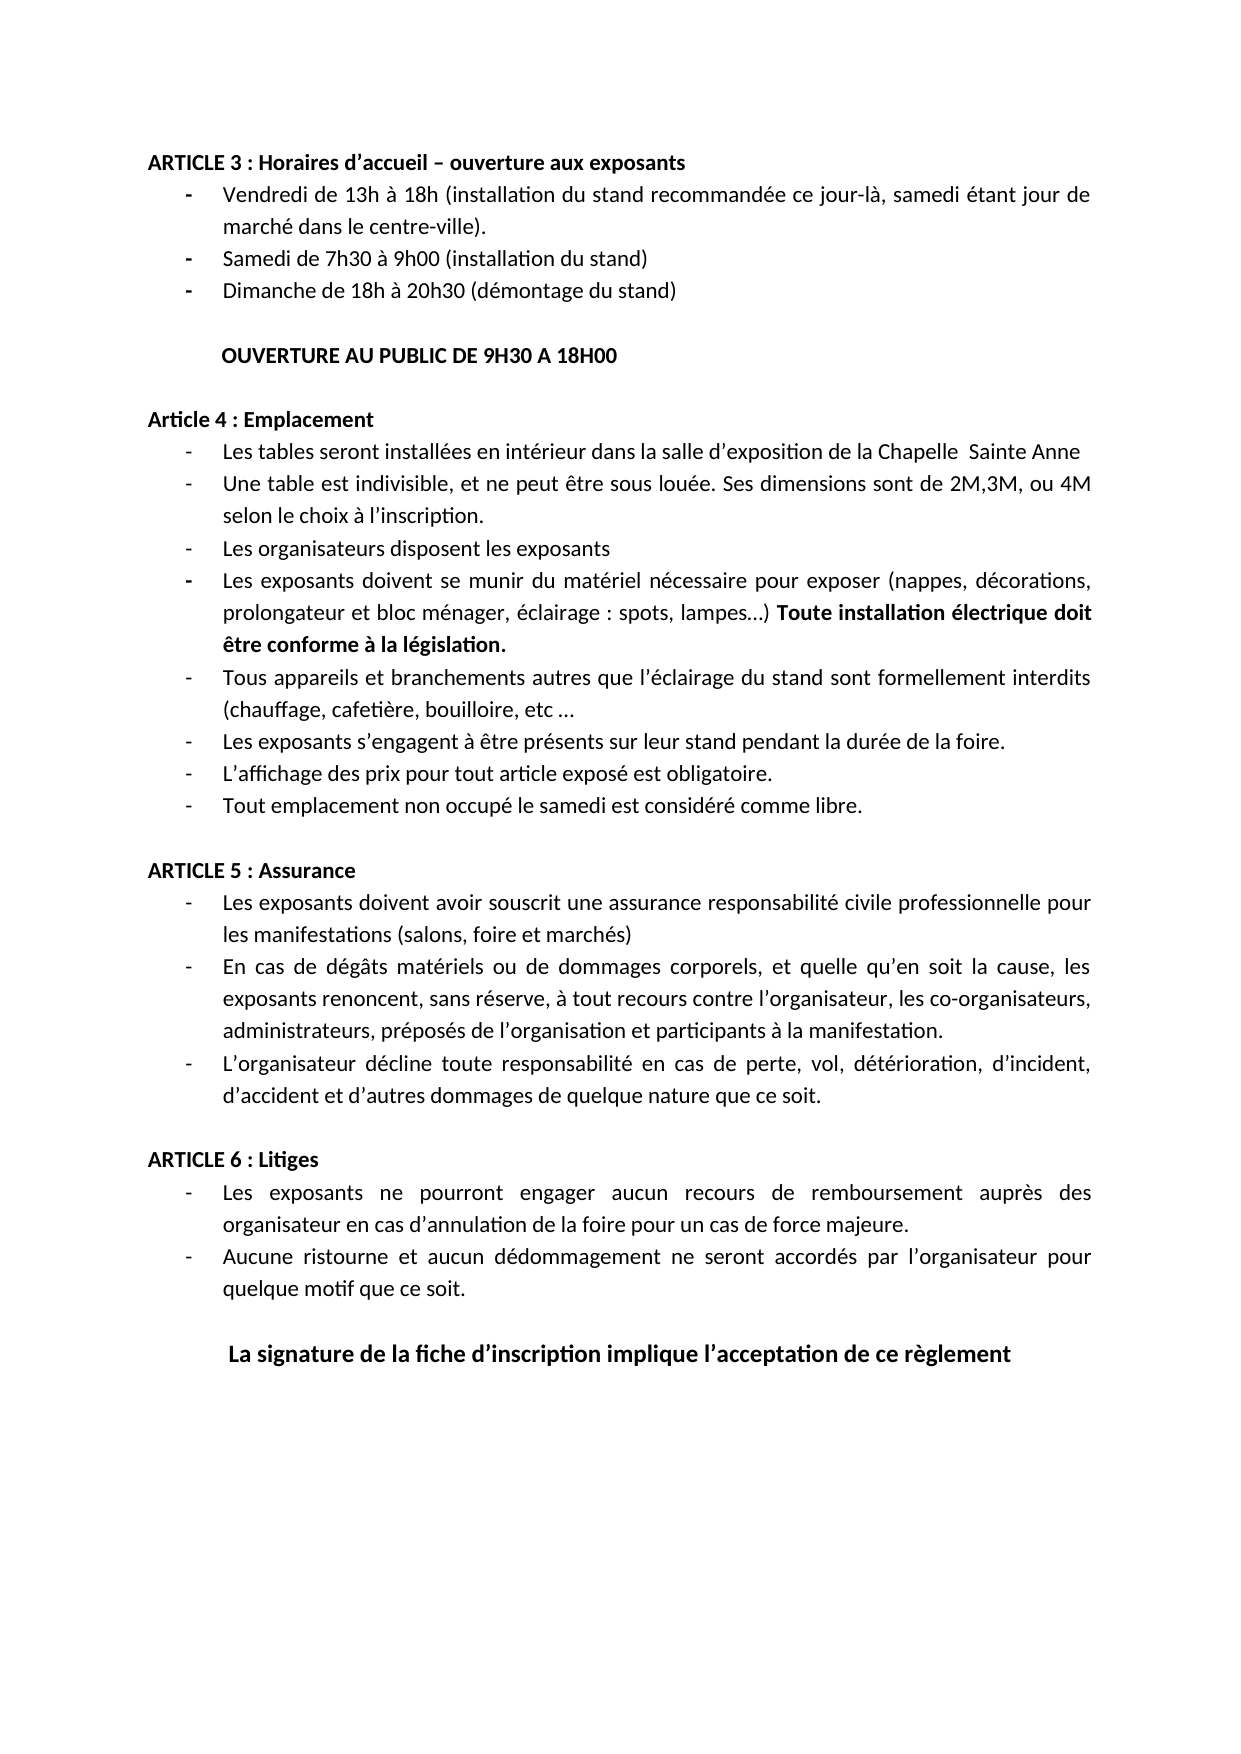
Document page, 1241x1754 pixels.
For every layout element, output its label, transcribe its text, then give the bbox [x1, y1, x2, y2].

text OUVERTURE AU PUBLIC DE 9H30 A 18H00 [148, 341, 1093, 369]
list Vendredi de 13h à 18h (installation du stand recommandée ce jour-là, samedi étant jour de marché dans le centre-ville). [185, 180, 1093, 240]
list Dimanche de 18h à 20h30 (démontage du stand) [185, 276, 1093, 304]
list Aucune ristourne et aucun dédommagement ne seront accordés par l’organisateur pour quelque motif que ce soit. [185, 1242, 1093, 1302]
list Samedi de 7h30 à 9h00 (installation du stand) [185, 244, 1093, 272]
text ARTICLE 5 : Assurance [148, 856, 1093, 884]
list En cas de dégâts matériels ou de dommages corporels, et quelle qu’en soit la cause, les exposants renoncent, sans réserve, à tout recours contre l’organisateur, les co-organisateurs, administrateurs, préposés de l’organisation et participants à la manifestation. [185, 952, 1093, 1045]
list Les exposants doivent se munir du matériel nécessaire pour exposer (nappes, décorations, prolongateur et bloc ménager, éclairage : spots, lampes…) Toute installation électrique doit être conforme à la législation. [185, 566, 1093, 658]
list Une table est indivisible, et ne peut être sous louée. Ses dimensions sont de 2M,3M, ou 4M selon le choix à l’inscription. [185, 469, 1093, 530]
text ARTICLE 6 : Litiges [148, 1145, 1093, 1173]
list Les exposants ne pourront engager aucun recours de remboursement auprès des organisateur en cas d’annulation de la foire pour un cas de force majeure. [185, 1178, 1093, 1238]
list Les exposants doivent avoir souscrit une assurance responsabilité civile professionnelle pour les manifestations (salons, foire et marchés) [185, 888, 1093, 948]
text La signature de la fiche d’inscription implique l’acceptation de ce règlement [148, 1338, 1093, 1369]
list L’affichage des prix pour tout article exposé est obligatoire. [185, 759, 1093, 787]
list L’organisateur décline toute responsabilité en cas de perte, vol, détérioration, d’incident, d’accident et d’autres dommages de quelque nature que ce soit. [185, 1049, 1093, 1109]
list Les exposants s’engagent à être présents sur leur stand pendant la durée de la foire. [185, 727, 1093, 755]
text Article 4 : Emplacement [148, 405, 1093, 433]
list Les organisateurs disposent les exposants [185, 534, 1093, 562]
list Les tables seront installées en intérieur dans la salle d’exposition de la Chapelle Sainte Anne [185, 437, 1093, 465]
text ARTICLE 3 : Horaires d’accueil – ouverture aux exposants [148, 148, 1093, 176]
list Tous appareils et branchements autres que l’éclairage du stand sont formellement interdits (chauffage, cafetière, bouilloire, etc … [185, 663, 1093, 723]
list Tout emplacement non occupé le samedi est considéré comme libre. [185, 791, 1093, 819]
